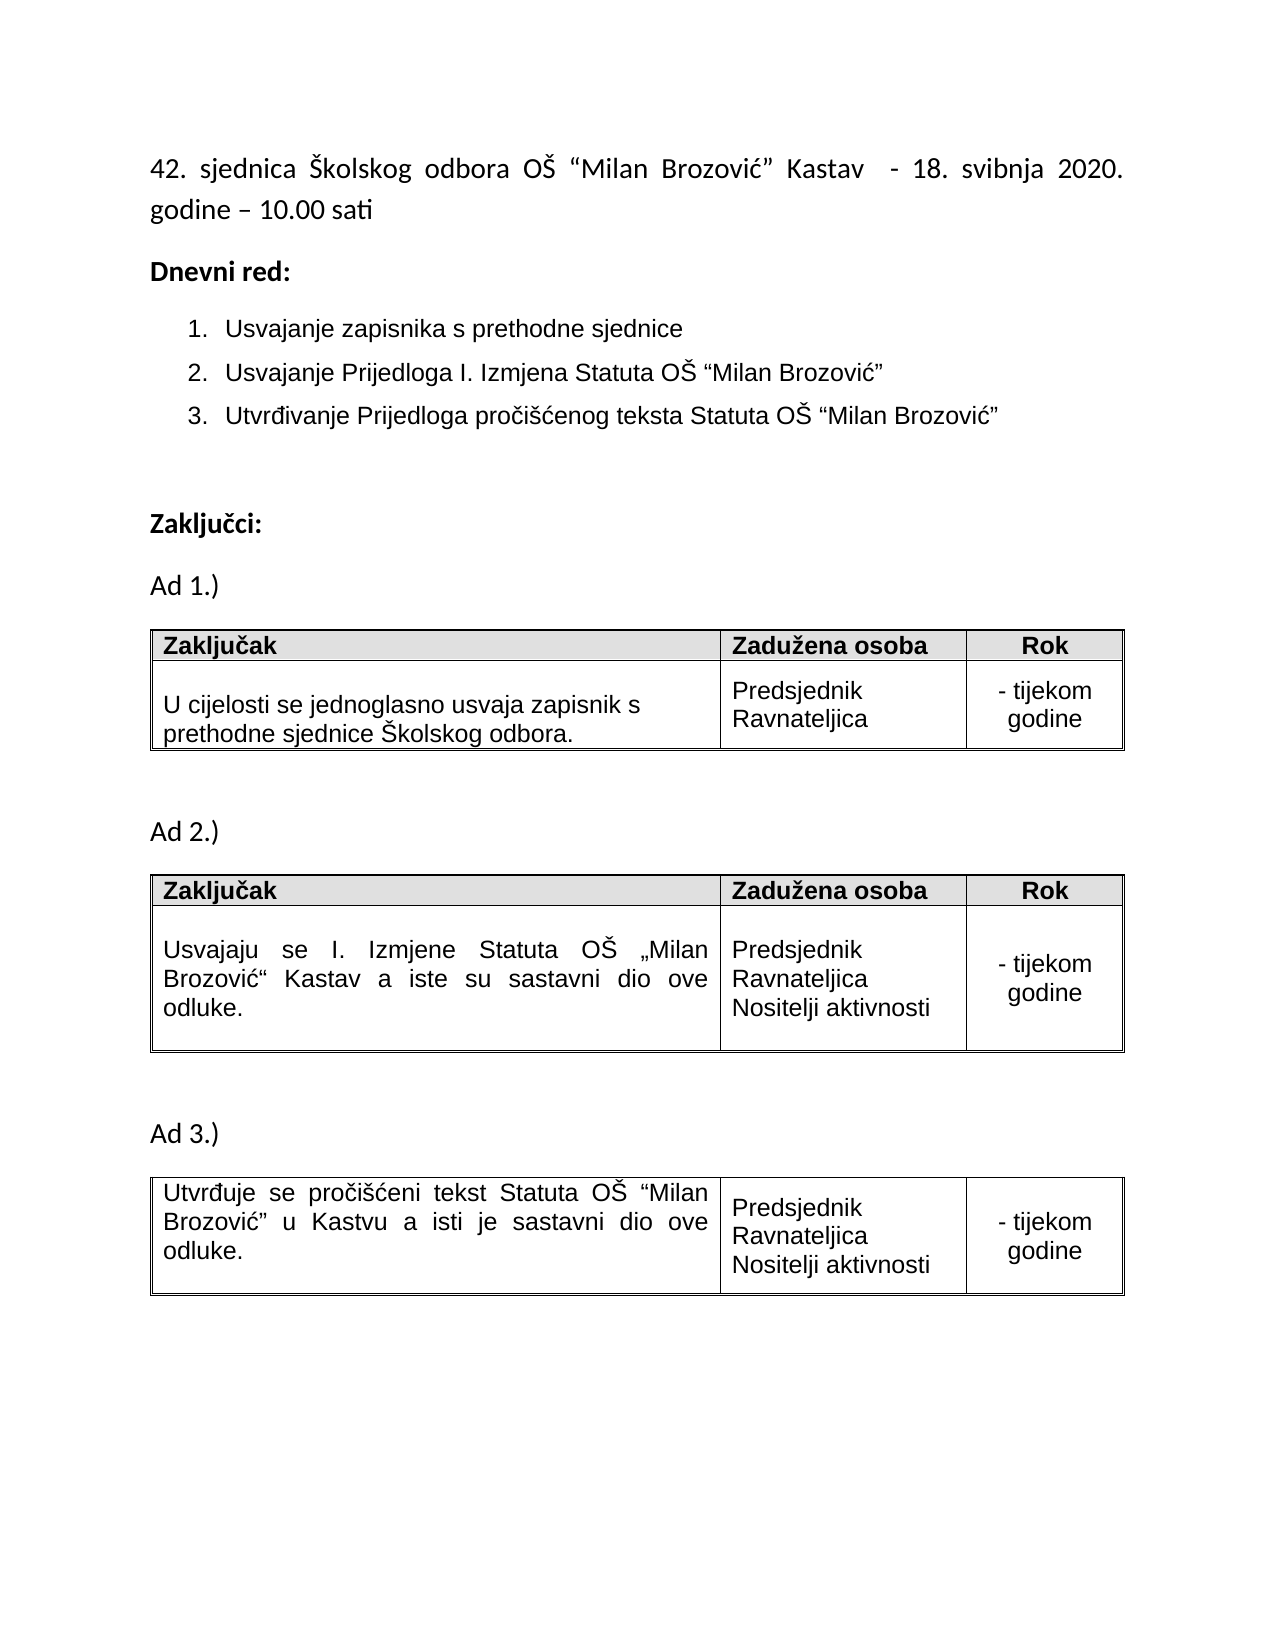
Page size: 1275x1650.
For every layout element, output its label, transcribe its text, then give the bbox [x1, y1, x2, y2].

table_cell Predsjednik Ravnateljica [721, 661, 966, 748]
list Usvajanje zapisnika s prethodne sjednice [187, 314, 1125, 343]
text Ad 1.) [150, 567, 1125, 603]
table_cell - tijekom godine [967, 906, 1122, 1050]
table_cell - tijekom godine [967, 661, 1122, 748]
table_header - tijekom godine [967, 1178, 1122, 1293]
table_header Zaključak [153, 876, 720, 905]
table_header Zadužena osoba [721, 631, 966, 659]
table_header Rok [967, 876, 1122, 905]
table_header Zadužena osoba [721, 876, 966, 905]
text Dnevni red: [150, 253, 1125, 288]
table_header Rok [967, 631, 1122, 659]
table_header Utvrđuje se pročišćeni tekst Statuta OŠ “Milan Brozović” u Kastvu a isti je sastavni dio ove odluke. [153, 1178, 720, 1293]
text Zaključci: [150, 506, 1125, 541]
table_cell Usvajaju se I. Izmjene Statuta OŠ „Milan Brozović“ Kastav a iste su sastavni dio ove odluke. [153, 906, 720, 1050]
table_cell Predsjednik Ravnateljica Nositelji aktivnosti [721, 906, 966, 1050]
table_header Zaključak [153, 631, 720, 659]
table_header Predsjednik Ravnateljica Nositelji aktivnosti [721, 1178, 966, 1293]
list Usvajanje Prijedloga I. Izmjena Statuta OŠ “Milan Brozović” [187, 358, 1125, 386]
text Ad 3.) [150, 1115, 1125, 1151]
list Utvrđivanje Prijedloga pročišćenog teksta Statuta OŠ “Milan Brozović” [187, 401, 1125, 429]
text Ad 2.) [150, 813, 1125, 848]
text 42. sjednica Školskog odbora OŠ “Milan Brozović” Kastav - 18. svibnja 2020. godine – 10.00 sati [150, 150, 1125, 227]
table_cell U cijelosti se jednoglasno usvaja zapisnik s prethodne sjednice Školskog odbora. [153, 661, 720, 748]
